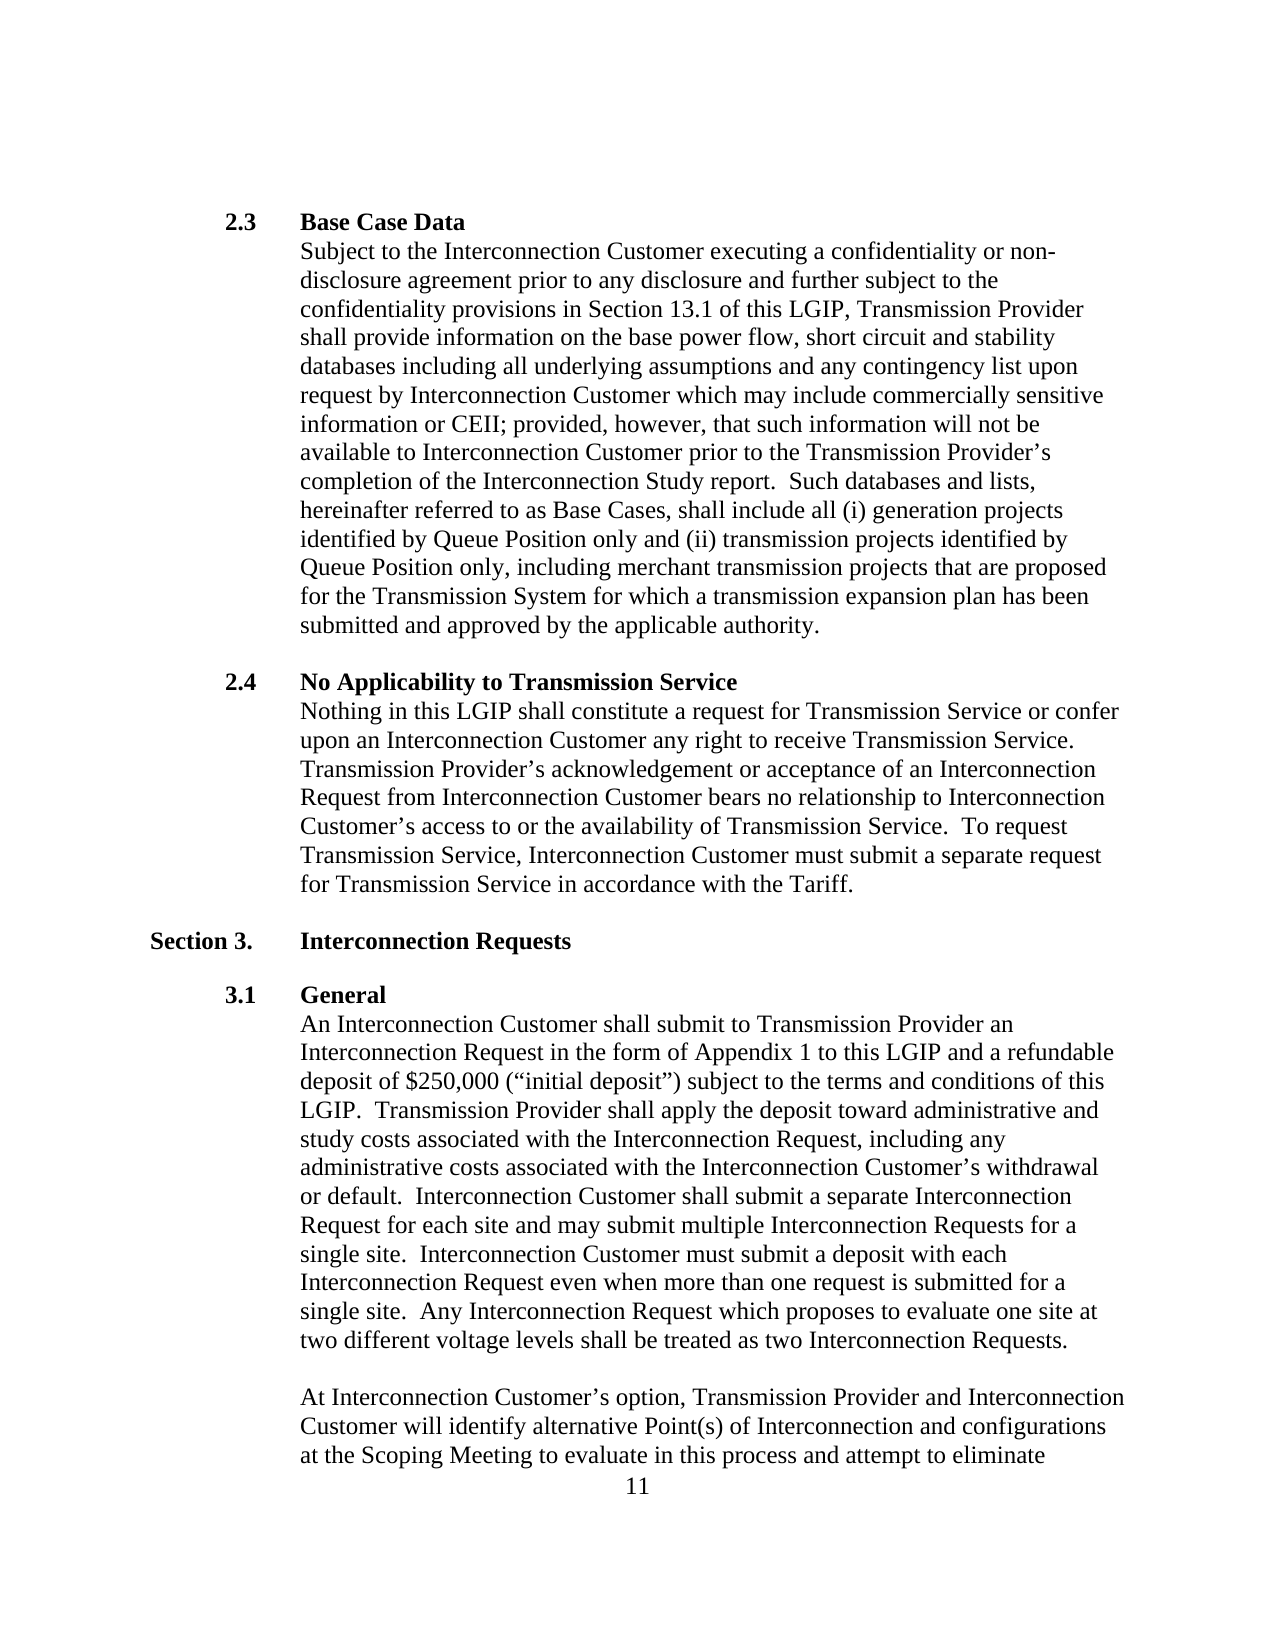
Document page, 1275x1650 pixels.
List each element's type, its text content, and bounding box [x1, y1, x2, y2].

subtitle Interconnection Requests [150, 926, 1125, 955]
text Subject to the Interconnection Customer executing a confidentiality or non-disclosure agreement prior to any disclosure and further subject to the confidentiality provisions in Section 13.1 of this LGIP, Transmission Provider shall provide information on the base power flow, short circuit and stability databases including all underlying assumptions and any contingency list upon request by Interconnection Customer which may include commercially sensitive information or CEII; provided, however, that such information will not be available to Interconnection Customer prior to the Transmission Provider’s completion of the Interconnection Study report. Such databases and lists, hereinafter referred to as Base Cases, shall include all (i) generation projects identified by Queue Position only and (ii) transmission projects identified by Queue Position only, including merchant transmission projects that are proposed for the Transmission System for which a transmission expansion plan has been submitted and approved by the applicable authority. [300, 236, 1125, 639]
subtitle 3.1 General [225, 980, 1125, 1009]
subtitle 2.4 No Applicability to Transmission Service [225, 667, 1125, 696]
subtitle 2.3 Base Case Data [225, 207, 1125, 236]
text Nothing in this LGIP shall constitute a request for Transmission Service or confer upon an Interconnection Customer any right to receive Transmission Service. Transmission Provider’s acknowledgement or acceptance of an Interconnection Request from Interconnection Customer bears no relationship to Interconnection Customer’s access to or the availability of Transmission Service. To request Transmission Service, Interconnection Customer must submit a separate request for Transmission Service in accordance with the Tariff. [300, 696, 1125, 897]
text An Interconnection Customer shall submit to Transmission Provider an Interconnection Request in the form of Appendix 1 to this LGIP and a refundable deposit of $250,000 (“initial deposit”) subject to the terms and conditions of this LGIP. Transmission Provider shall apply the deposit toward administrative and study costs associated with the Interconnection Request, including any administrative costs associated with the Interconnection Customer’s withdrawal or default. Interconnection Customer shall submit a separate Interconnection Request for each site and may submit multiple Interconnection Requests for a single site. Interconnection Customer must submit a deposit with each Interconnection Request even when more than one request is submitted for a single site. Any Interconnection Request which proposes to evaluate one site at two different voltage levels shall be treated as two Interconnection Requests. [300, 1009, 1125, 1354]
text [300, 1382, 1125, 1469]
